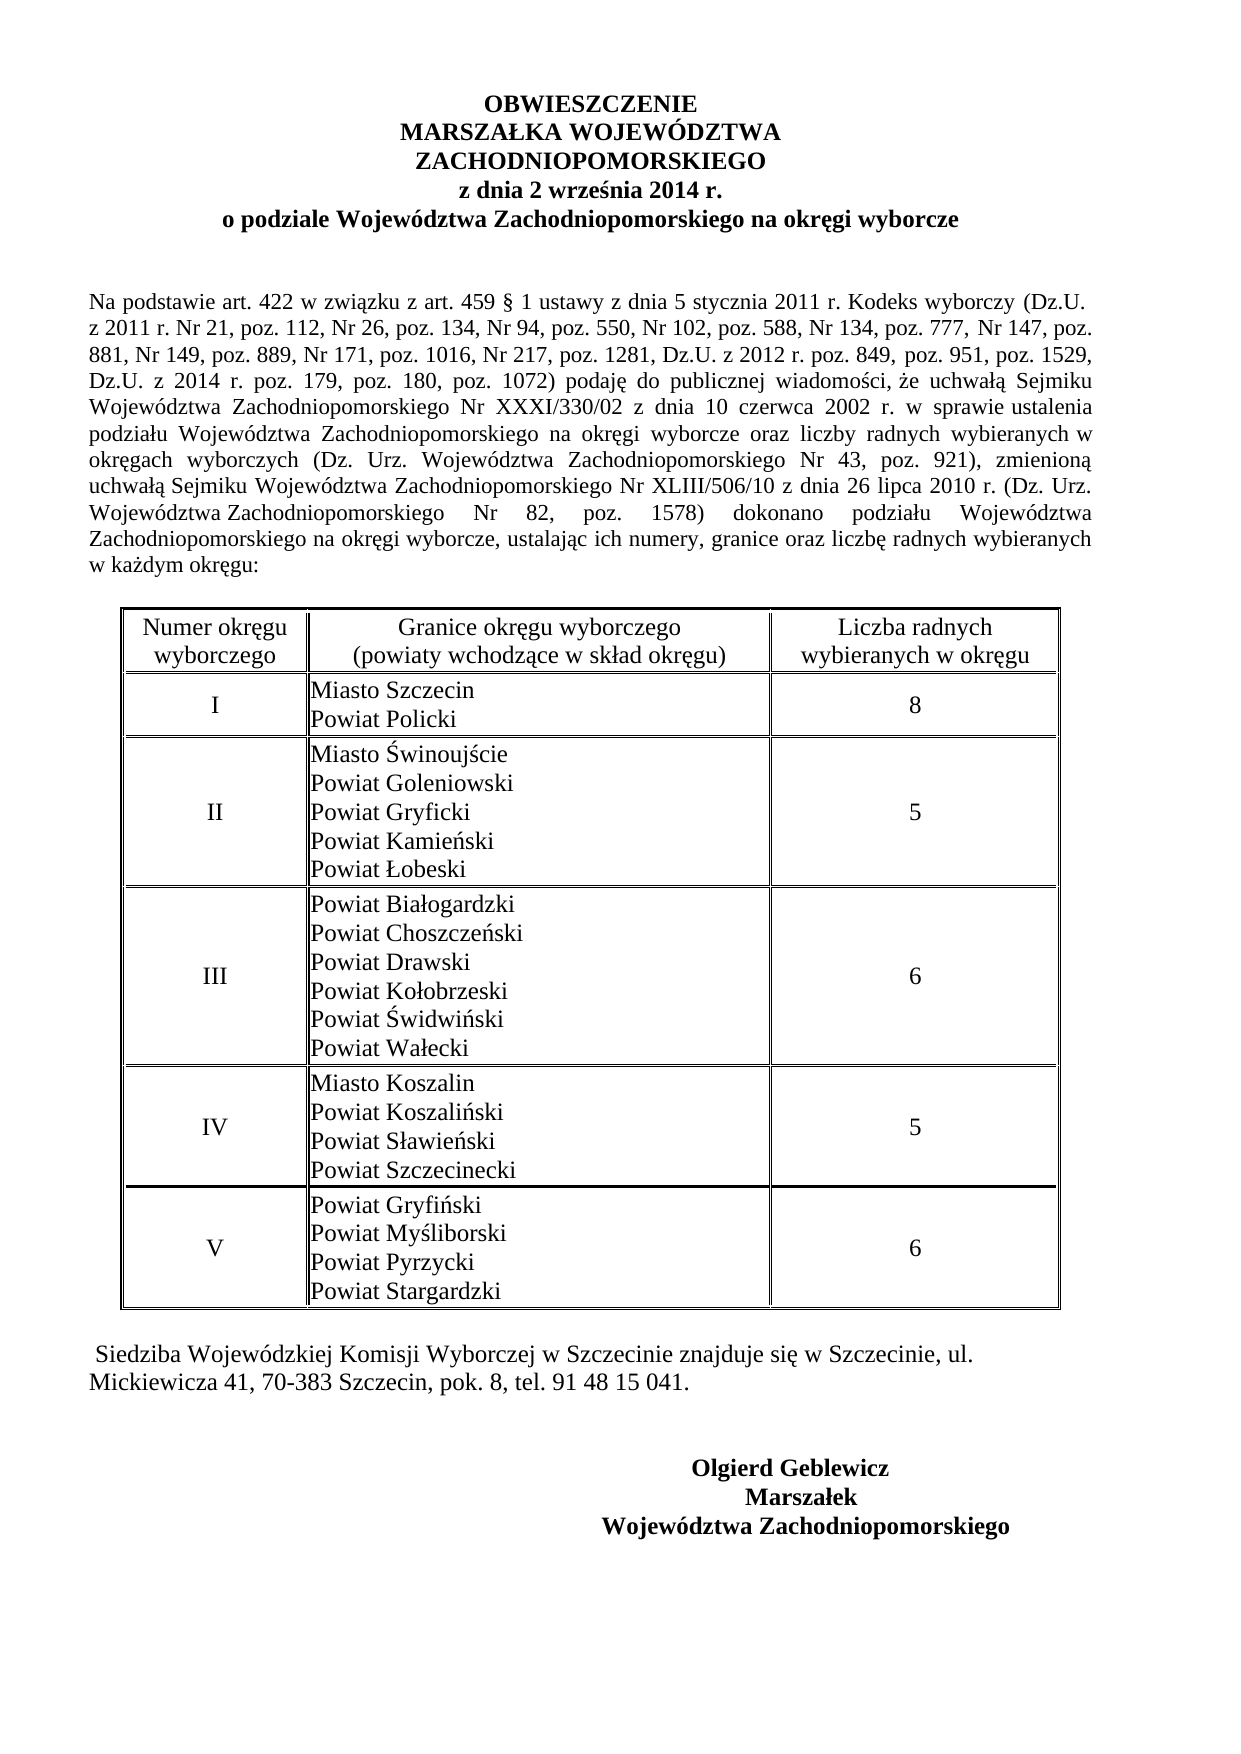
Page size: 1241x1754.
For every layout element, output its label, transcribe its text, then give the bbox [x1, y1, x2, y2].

text Na podstawie art. 422 w związku z art. 459 § 1 ustawy z dnia 5 stycznia 2011 r. Kodeks wyborczy (Dz.U. z 2011 r. Nr 21, poz. 112, Nr 26, poz. 134, Nr 94, poz. 550, Nr 102, poz. 588, Nr 134, poz. 777, Nr 147, poz. 881, Nr 149, poz. 889, Nr 171, poz. 1016, Nr 217, poz. 1281, Dz.U. z 2012 r. poz. 849, poz. 951, poz. 1529, Dz.U. z 2014 r. poz. 179, poz. 180, poz. 1072) podaję do publicznej wiadomości, że uchwałą Sejmiku Województwa Zachodniopomorskiego Nr XXXI/330/02 z dnia 10 czerwca 2002 r. w sprawie ustalenia podziału Województwa Zachodniopomorskiego na okręgi wyborcze oraz liczby radnych wybieranych w okręgach wyborczych (Dz. Urz. Województwa Zachodniopomorskiego Nr 43, poz. 921), zmienioną uchwałą Sejmiku Województwa Zachodniopomorskiego Nr XLIII/506/10 z dnia 26 lipca 2010 r. (Dz. Urz. Województwa Zachodniopomorskiego Nr 82, poz. 1578) dokonano podziału Województwa Zachodniopomorskiego na okręgi wyborcze, ustalając ich numery, granice oraz liczbę radnych wybieranych w każdym okręgu: [89, 262, 1092, 578]
table_cell Miasto Szczecin Powiat Policki [310, 674, 769, 735]
table_cell I [122, 671, 308, 735]
text Olgierd Geblewicz Marszałek Województwa Zachodniopomorskiego [89, 1453, 1092, 1540]
text OBWIESZCZENIE MARSZAŁKA WOJEWÓDZTWA ZACHODNIOPOMORSKIEGO z dnia 2 września 2014 r. o podziale Województwa Zachodniopomorskiego na okręgi wyborcze [89, 89, 1092, 232]
table_cell Miasto Świnoujście Powiat Goleniowski Powiat Gryficki Powiat Kamieński Powiat Łobeski [310, 738, 769, 885]
table_cell IV [122, 1064, 308, 1185]
table_cell 5 [771, 1064, 1059, 1185]
table_cell Powiat Gryfiński Powiat Myśliborski Powiat Pyrzycki Powiat Stargardzki [308, 1188, 771, 1306]
table_cell 5 [771, 735, 1059, 885]
table_cell V [124, 1185, 308, 1306]
table_cell 6 [771, 1185, 1058, 1306]
table_header Granice okręgu wyborczego (powiaty wchodzące w skład okręgu) [308, 610, 771, 671]
table_cell 6 [771, 885, 1059, 1064]
table_cell 8 [771, 671, 1059, 735]
table_header Liczba radnych wybieranych w okręgu [771, 610, 1058, 671]
text Siedziba Wojewódzkiej Komisji Wyborczej w Szczecinie znajduje się w Szczecinie, ul. Mickiewicza 41, 70-383 Szczecin, pok. 8, tel. 91 48 15 041. [89, 1339, 1092, 1424]
table_cell III [122, 885, 308, 1064]
table_cell Miasto Koszalin Powiat Koszaliński Powiat Sławieński Powiat Szczecinecki [310, 1067, 769, 1185]
table_cell II [122, 735, 308, 885]
table_header Numer okręgu wyborczego [124, 609, 308, 671]
table_cell Powiat Białogardzki Powiat Choszczeński Powiat Drawski Powiat Kołobrzeski Powiat Świdwiński Powiat Wałecki [310, 888, 769, 1064]
